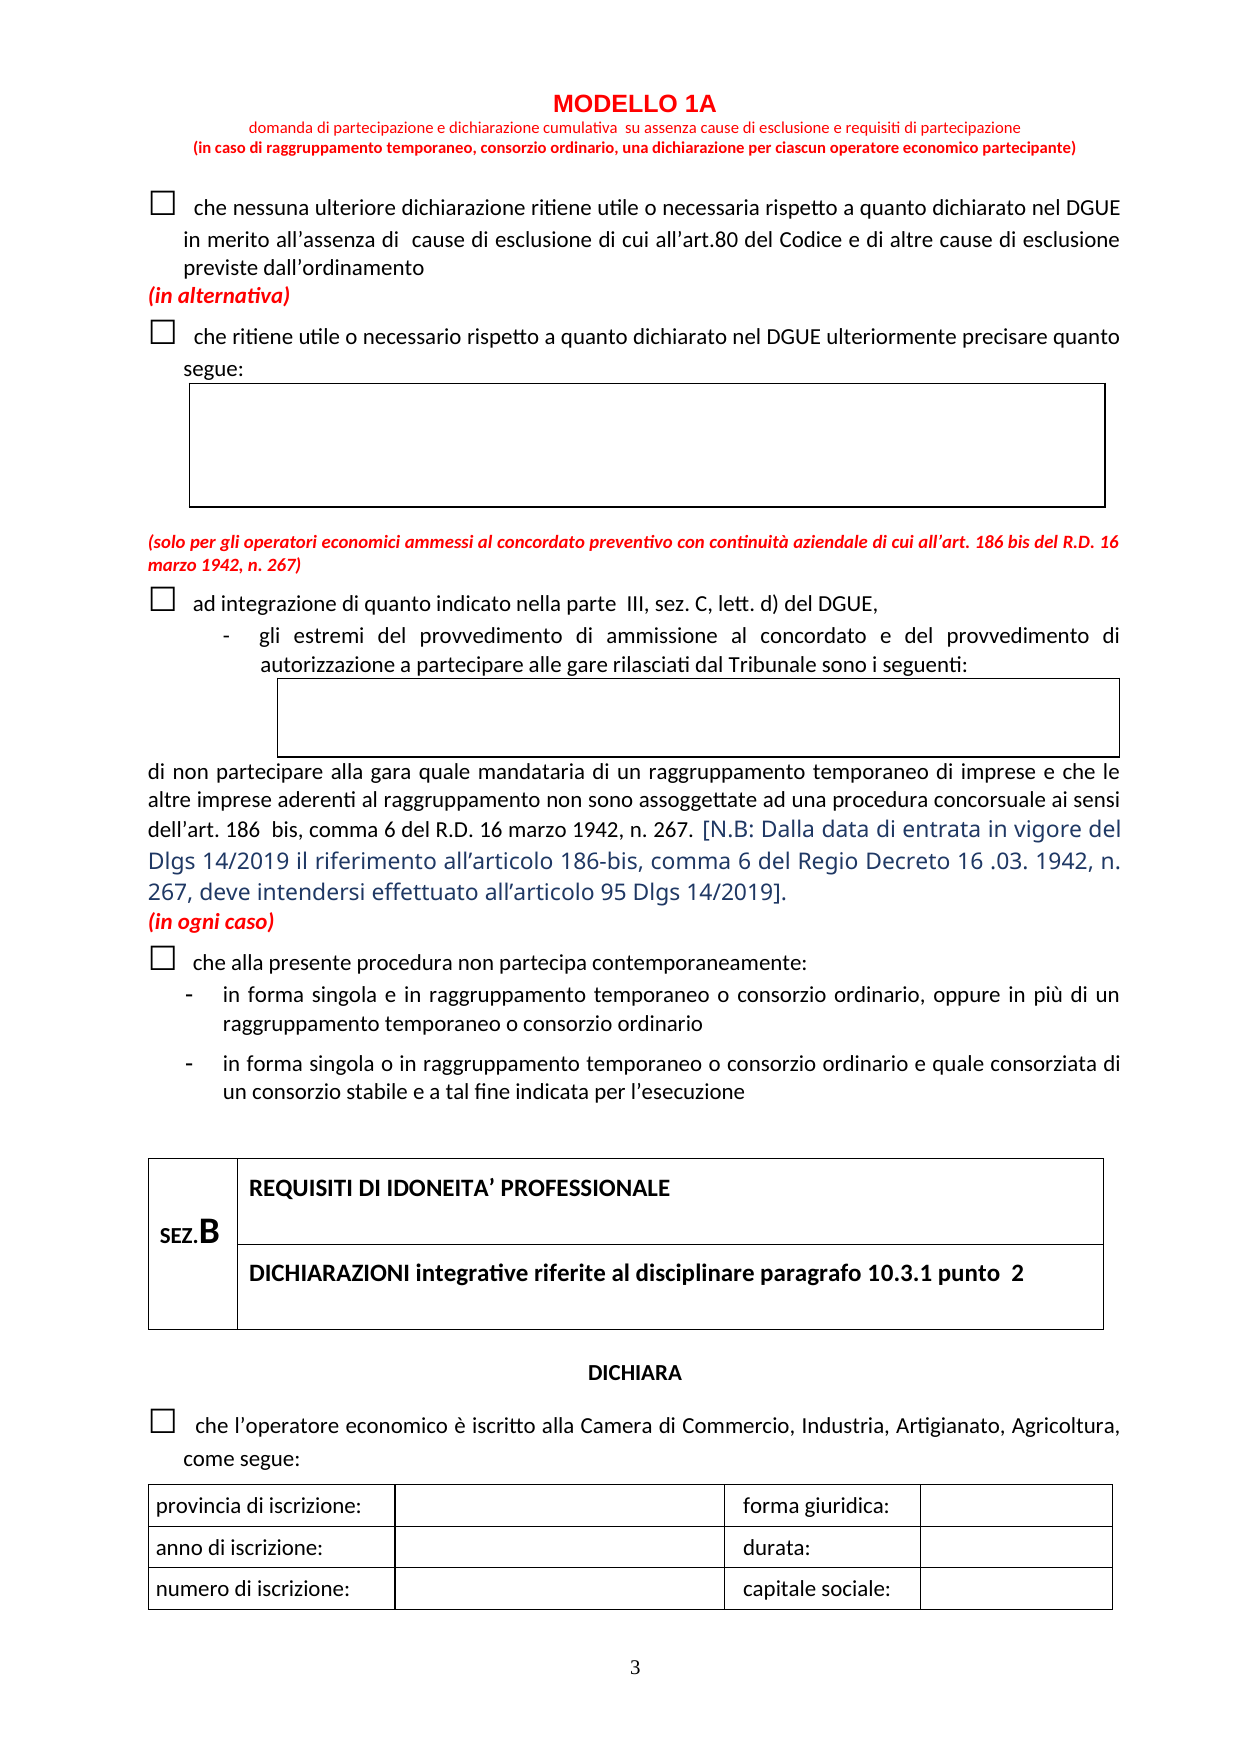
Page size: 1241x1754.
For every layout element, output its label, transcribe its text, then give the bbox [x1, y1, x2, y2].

list in forma singola o in raggruppamento temporaneo o consorzio ordinario e quale consorziata di un consorzio stabile e a tal fine indicata per l’esecuzione [185, 1049, 1122, 1105]
table_header [190, 384, 1104, 506]
text che ritiene utile o necessario rispetto a quanto dichiarato nel DGUE ulteriormente precisare quanto segue: [148, 309, 1122, 382]
list in forma singola e in raggruppamento temporaneo o consorzio ordinario, oppure in più di un raggruppamento temporaneo o consorzio ordinario [185, 981, 1122, 1037]
table_header provincia di iscrizione: [149, 1485, 394, 1526]
table_cell numero di iscrizione: [149, 1568, 394, 1609]
table_cell capitale sociale: [725, 1568, 920, 1609]
text che nessuna ulteriore dichiarazione ritiene utile o necessaria rispetto a quanto dichiarato nel DGUE in merito all’assenza di cause di esclusione di cui all’art.80 del Codice e di altre cause di esclusione previste dall’ordinamento [148, 179, 1122, 281]
text ad integrazione di quanto indicato nella parte III, sez. C, lett. d) del DGUE, [148, 576, 1122, 622]
table_cell DICHIARAZIONI integrative riferite al disciplinare paragrafo 10.3.1 punto 2 [238, 1245, 1103, 1329]
table_header forma giuridica: [725, 1485, 920, 1526]
table_header [278, 679, 1119, 756]
table_cell [921, 1527, 1112, 1567]
table_header REQUISITI DI IDONEITA’ PROFESSIONALE [238, 1159, 1103, 1243]
table_header SEZ.B [149, 1159, 237, 1329]
list gli estremi del provvedimento di ammissione al concordato e del provvedimento di autorizzazione a partecipare alle gare rilasciati dal Tribunale sono i seguenti: [223, 622, 1122, 678]
text di non partecipare alla gara quale mandataria di un raggruppamento temporaneo di imprese e che le altre imprese aderenti al raggruppamento non sono assoggettate ad una procedura concorsuale ai sensi dell’art. 186 bis, comma 6 del R.D. 16 marzo 1942, n. 267. [N.B: Dalla data di entrata in vigore del Dlgs 14/2019 il riferimento all’articolo 186-bis, comma 6 del Regio Decreto 16 .03. 1942, n. 267, deve intendersi effettuato all’articolo 95 Dlgs 14/2019]. [148, 757, 1122, 907]
table_cell [396, 1568, 724, 1609]
text (solo per gli operatori economici ammessi al concordato preventivo con continuità aziendale di cui all’art. 186 bis del R.D. 16 marzo 1942, n. 267) [148, 530, 1122, 576]
text che l’operatore economico è iscritto alla Camera di Commercio, Industria, Artigianato, Agricoltura, come segue: [148, 1398, 1122, 1472]
text (in ogni caso) [148, 907, 1122, 935]
table_cell anno di iscrizione: [149, 1527, 394, 1567]
text (in alternativa) [148, 281, 1122, 309]
table_cell [396, 1527, 724, 1567]
table_cell [921, 1568, 1112, 1609]
table_header [921, 1485, 1112, 1526]
text DICHIARA [148, 1358, 1122, 1386]
table_cell durata: [725, 1527, 920, 1567]
text che alla presente procedura non partecipa contemporaneamente: [148, 935, 1122, 981]
table_header [396, 1485, 724, 1526]
